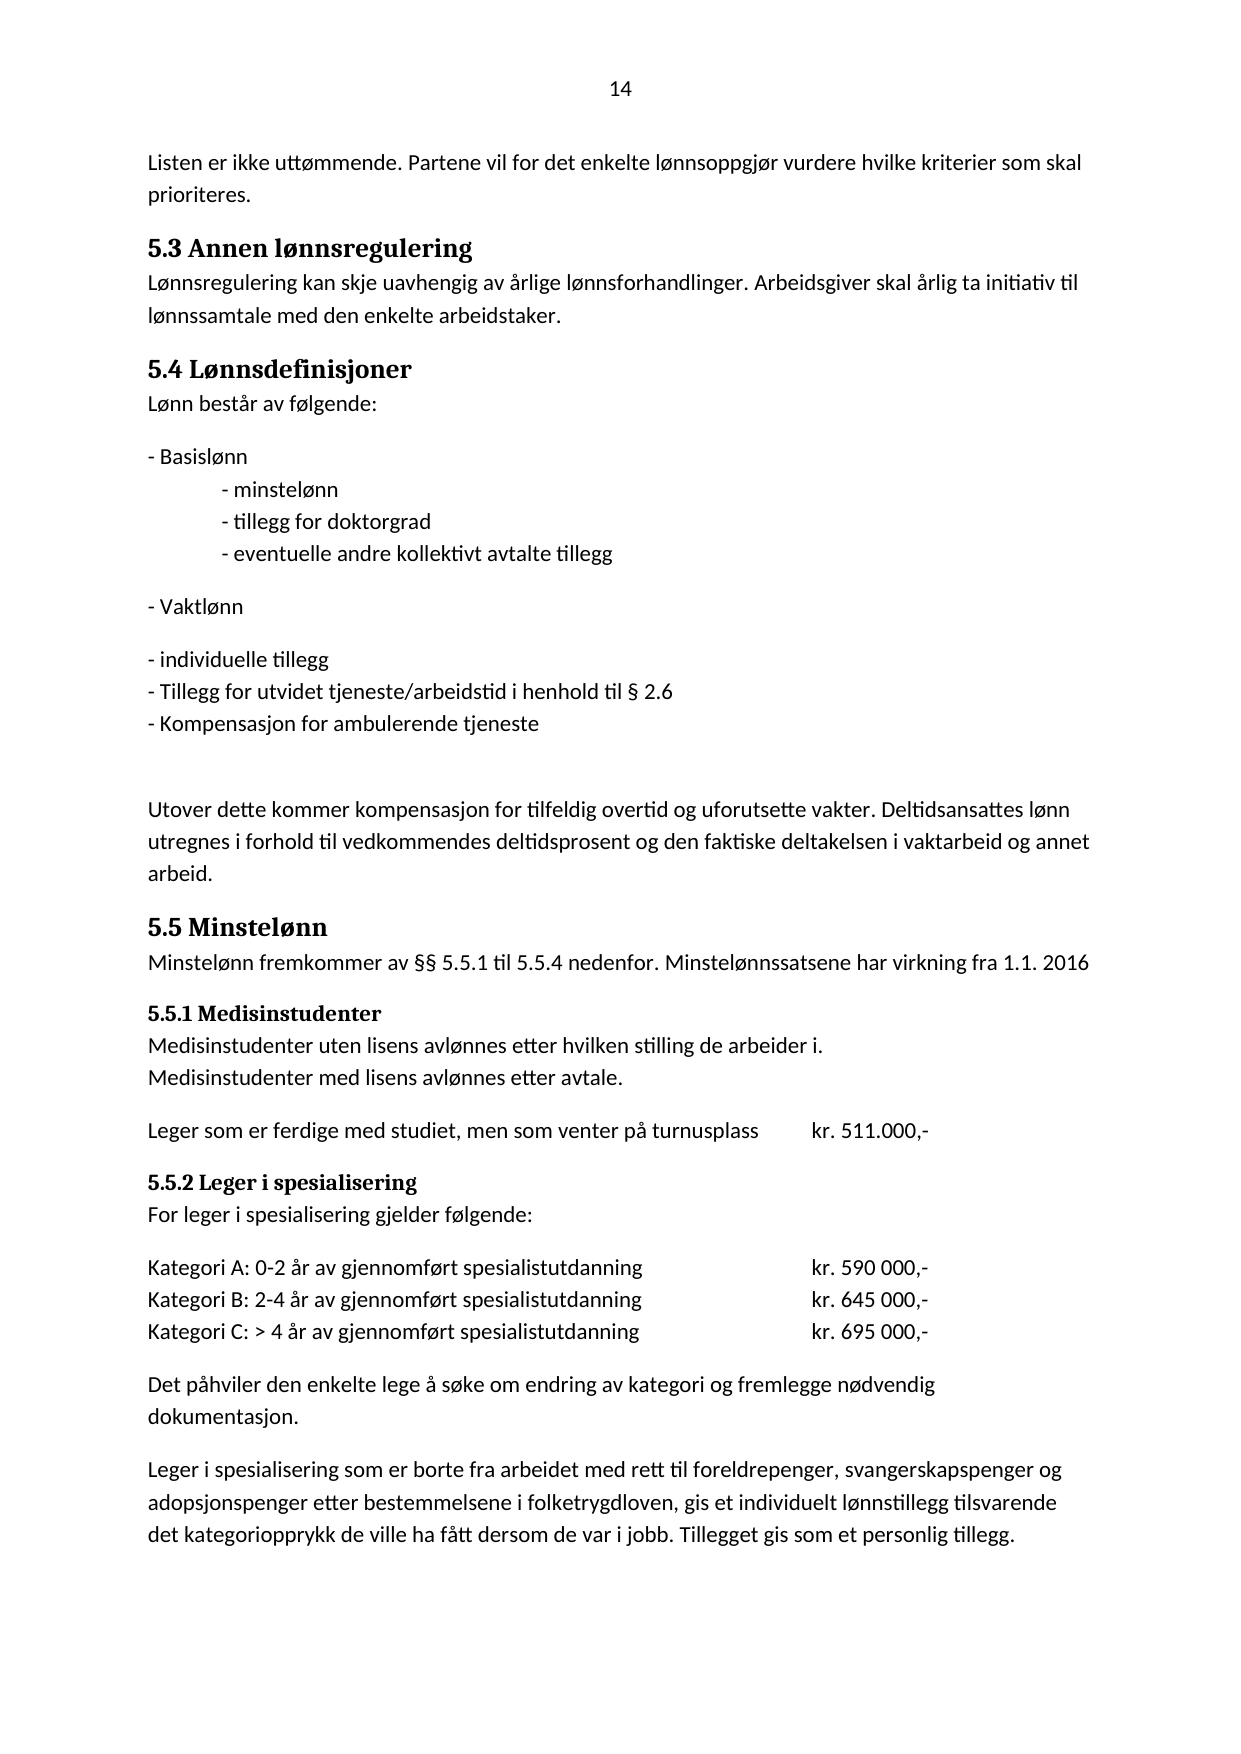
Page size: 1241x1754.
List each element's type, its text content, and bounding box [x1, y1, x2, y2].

text Minstelønn fremkommer av §§ 5.5.1 til 5.5.4 nedenfor. Minstelønnssatsene har virkning fra 1.1. 2016 [148, 948, 1093, 976]
text Utover dette kommer kompensasjon for tilfeldig overtid og uforutsette vakter. Deltidsansattes lønn utregnes i forhold til vedkommendes deltidsprosent og den faktiske deltakelsen i vaktarbeid og annet arbeid. [148, 795, 1093, 887]
text - individuelle tillegg - Tillegg for utvidet tjeneste/arbeidstid i henhold til § 2.6 - Kompensasjon for ambulerende tjeneste [148, 645, 1093, 770]
text Leger som er ferdige med studiet, men som venter på turnusplass kr. 511.000,- [148, 1116, 1093, 1144]
text Leger i spesialisering som er borte fra arbeidet med rett til foreldrepenger, svangerskapspenger og adopsjonspenger etter bestemmelsene i folketrygdloven, gis et individuelt lønnstillegg tilsvarende det kategoriopprykk de ville ha fått dersom de var i jobb. Tillegget gis som et personlig tillegg. [148, 1455, 1093, 1548]
text Medisinstudenter uten lisens avlønnes etter hvilken stilling de arbeider i. Medisinstudenter med lisens avlønnes etter avtale. [148, 1031, 1093, 1091]
text - Basislønn - minstelønn - tillegg for doktorgrad - eventuelle andre kollektivt avtalte tillegg [148, 442, 1093, 567]
subtitle 5.4 Lønnsdefinisjoner [148, 354, 1093, 385]
text Det påhviler den enkelte lege å søke om endring av kategori og fremlegge nødvendig dokumentasjon. [148, 1370, 1093, 1430]
subtitle 5.5.1 Medisinstudenter [148, 1001, 1093, 1027]
subtitle 5.3 Annen lønnsregulering [148, 233, 1093, 264]
text Listen er ikke uttømmende. Partene vil for det enkelte lønnsoppgjør vurdere hvilke kriterier som skal prioriteres. [148, 148, 1093, 208]
text Lønn består av følgende: [148, 389, 1093, 417]
text Lønnsregulering kan skje uavhengig av årlige lønnsforhandlinger. Arbeidsgiver skal årlig ta initiativ til lønnssamtale med den enkelte arbeidstaker. [148, 268, 1093, 329]
text - Vaktlønn [148, 592, 1093, 620]
text Kategori A: 0-2 år av gjennomført spesialistutdanning kr. 590 000,- Kategori B: 2-4 år av gjennomført spesialistutdanning kr. 645 000,- Kategori C: > 4 år av gjennomført spesialistutdanning kr. 695 000,- [148, 1253, 1093, 1345]
subtitle 5.5 Minstelønn [148, 912, 1093, 943]
text 5.5.2 Leger i spesialisering For leger i spesialisering gjelder følgende: [148, 1169, 1093, 1228]
